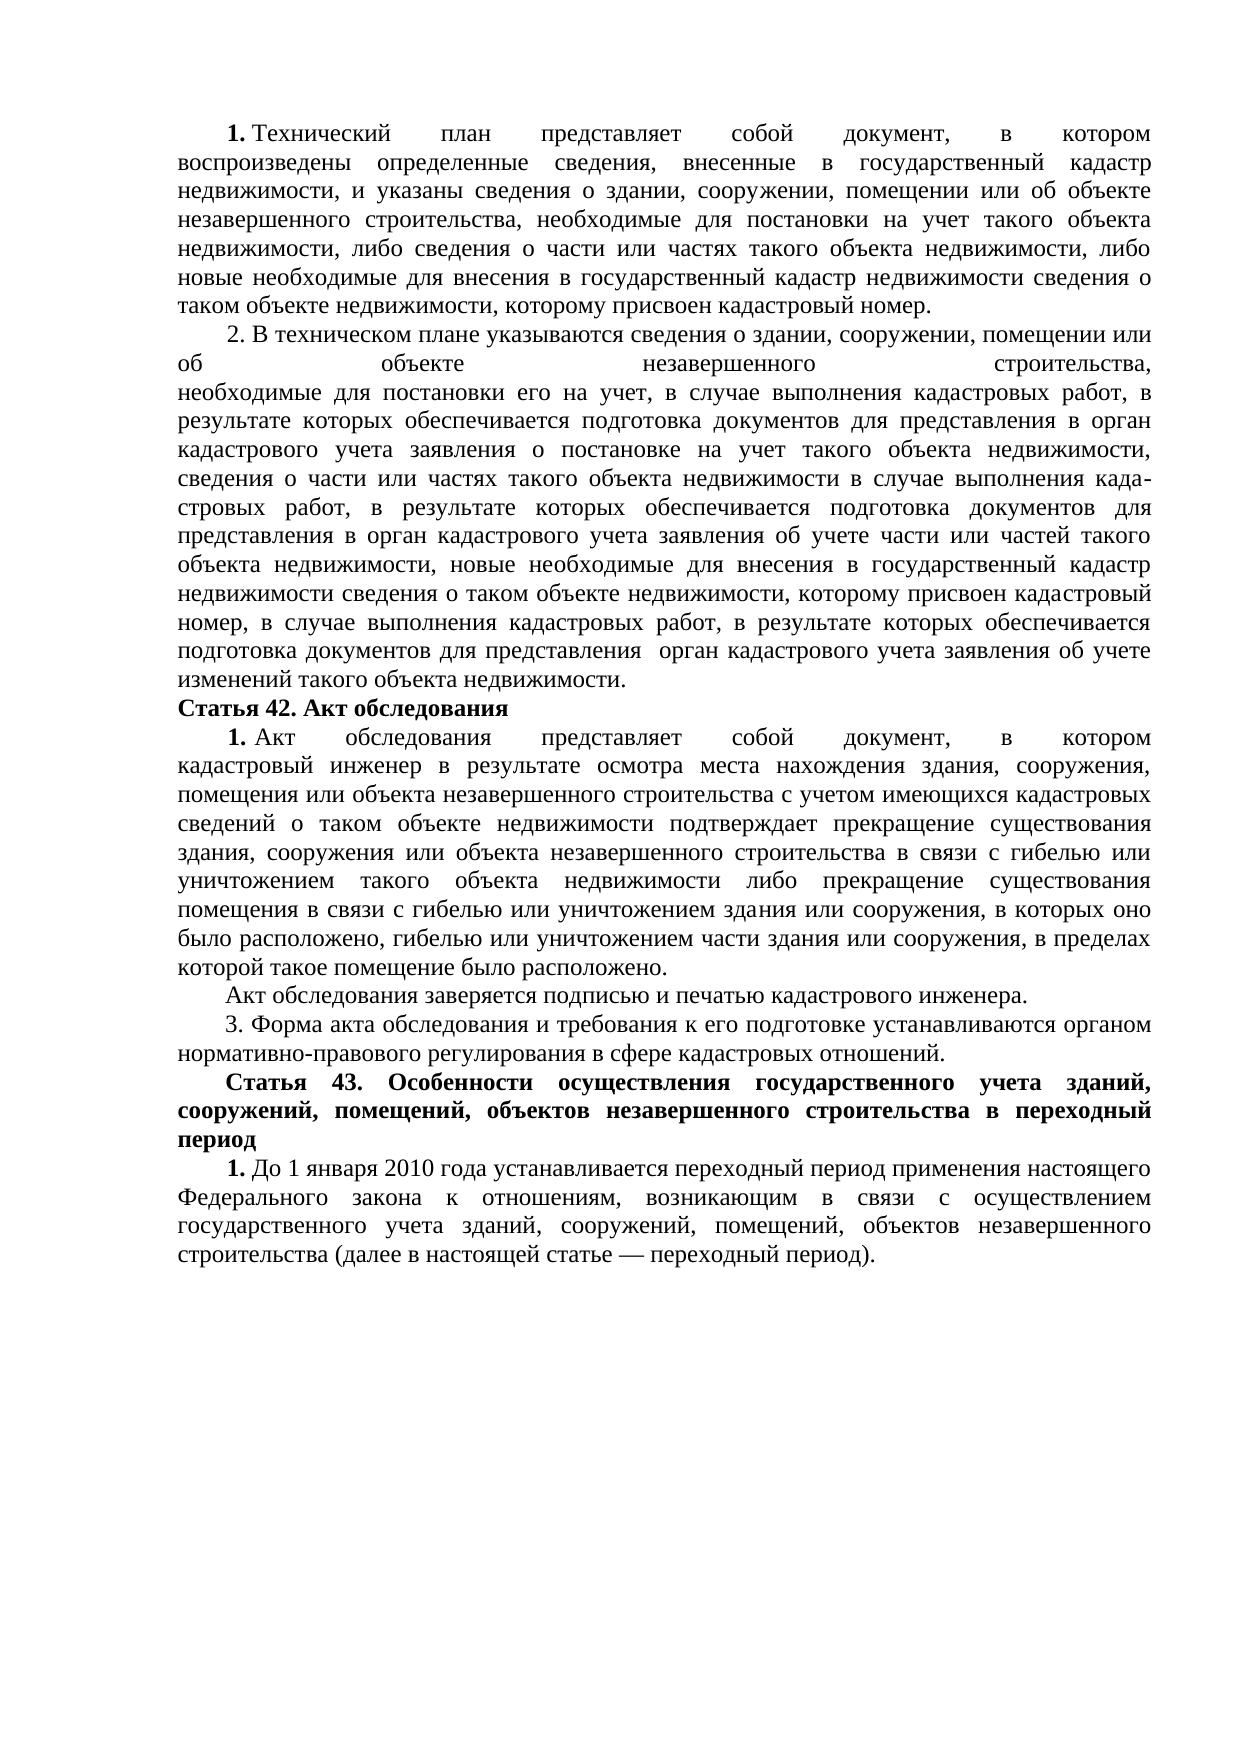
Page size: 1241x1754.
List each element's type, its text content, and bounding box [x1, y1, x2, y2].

text Акт обследования заверяется подписью и печатью кадастрового инженера. [177, 981, 1152, 1009]
list Акт обследования представляет собой документ, в котором кадастровый инженер в результате осмотра места нахождения здания, сооружения, помещения или объекта незавершенного строительства с учетом имеющихся кадастровых сведений о таком объекте недвижимости подтверждает прекращение существования здания, сооружения или объекта незавершенного строительства в связи с гибелью или уничтожением такого объекта недвижимости либо прекращение существования помещения в связи с гибелью или уничтожением здания или сооружения, в которых оно было расположено, гибелью или уничтожением части здания или сооружения, в пределах которой такое помещение было расположено. [177, 722, 1152, 981]
text 3. Форма акта обследования и требования к его подготовке устанавливаются органом нормативно-правового регулирования в сфере кадастровых отношений. [177, 1009, 1152, 1067]
text 1. До 1 января 2010 года устанавливается переходный период применения настоящего Федерального закона к отношениям, возникающим в связи с осуществлением государственного учета зданий, сооружений, помещений, объектов незавершенного строительства (далее в настоящей статье — переходный период). [177, 1153, 1152, 1268]
text Статья 43. Особенности осуществления государственного учета зданий, сооружений, помещений, объектов незавершенного строительства в переходный период [177, 1067, 1152, 1153]
text Статья 42. Акт обследования [177, 693, 1152, 722]
list Технический план представляет собой документ, в котором воспроизведены определенные сведения, внесенные в государственный кадастр недвижимости, и указаны сведения о здании, сооружении, помещении или об объекте незавершенного строительства, необходимые для постановки на учет такого объекта недвижимости, либо сведения о части или частях такого объекта недвижимости, либо новые необходимые для внесения в государственный кадастр недвижимости сведения о таком объекте недвижимости, которому присвоен кадастровый номер. [177, 118, 1152, 319]
list В техническом плане указываются сведения о здании, сооружении, помещении или об объекте незавершенного строительства, необходимые для постановки его на учет, в случае выполнения кадастровых работ, в результате которых обеспечивается подготовка документов для представления в орган кадастрового учета заявления о постановке на учет такого объекта недвижимости, сведения о части или частях такого объекта недвижимости в случае выполнения кадастровых работ, в результате которых обеспечивается подготовка документов для представления в орган кадастрового учета заявления об учете части или частей такого объекта недвижимости, новые необходимые для внесения в государственный кадастр недвижимости сведения о таком объекте недвижимости, которому присвоен кадастровый номер, в случае выполнения кадастровых работ, в результате которых обеспечивается подготовка документов для представления орган кадастрового учета заявления об учете изменений такого объекта недвижимости. [177, 319, 1152, 693]
